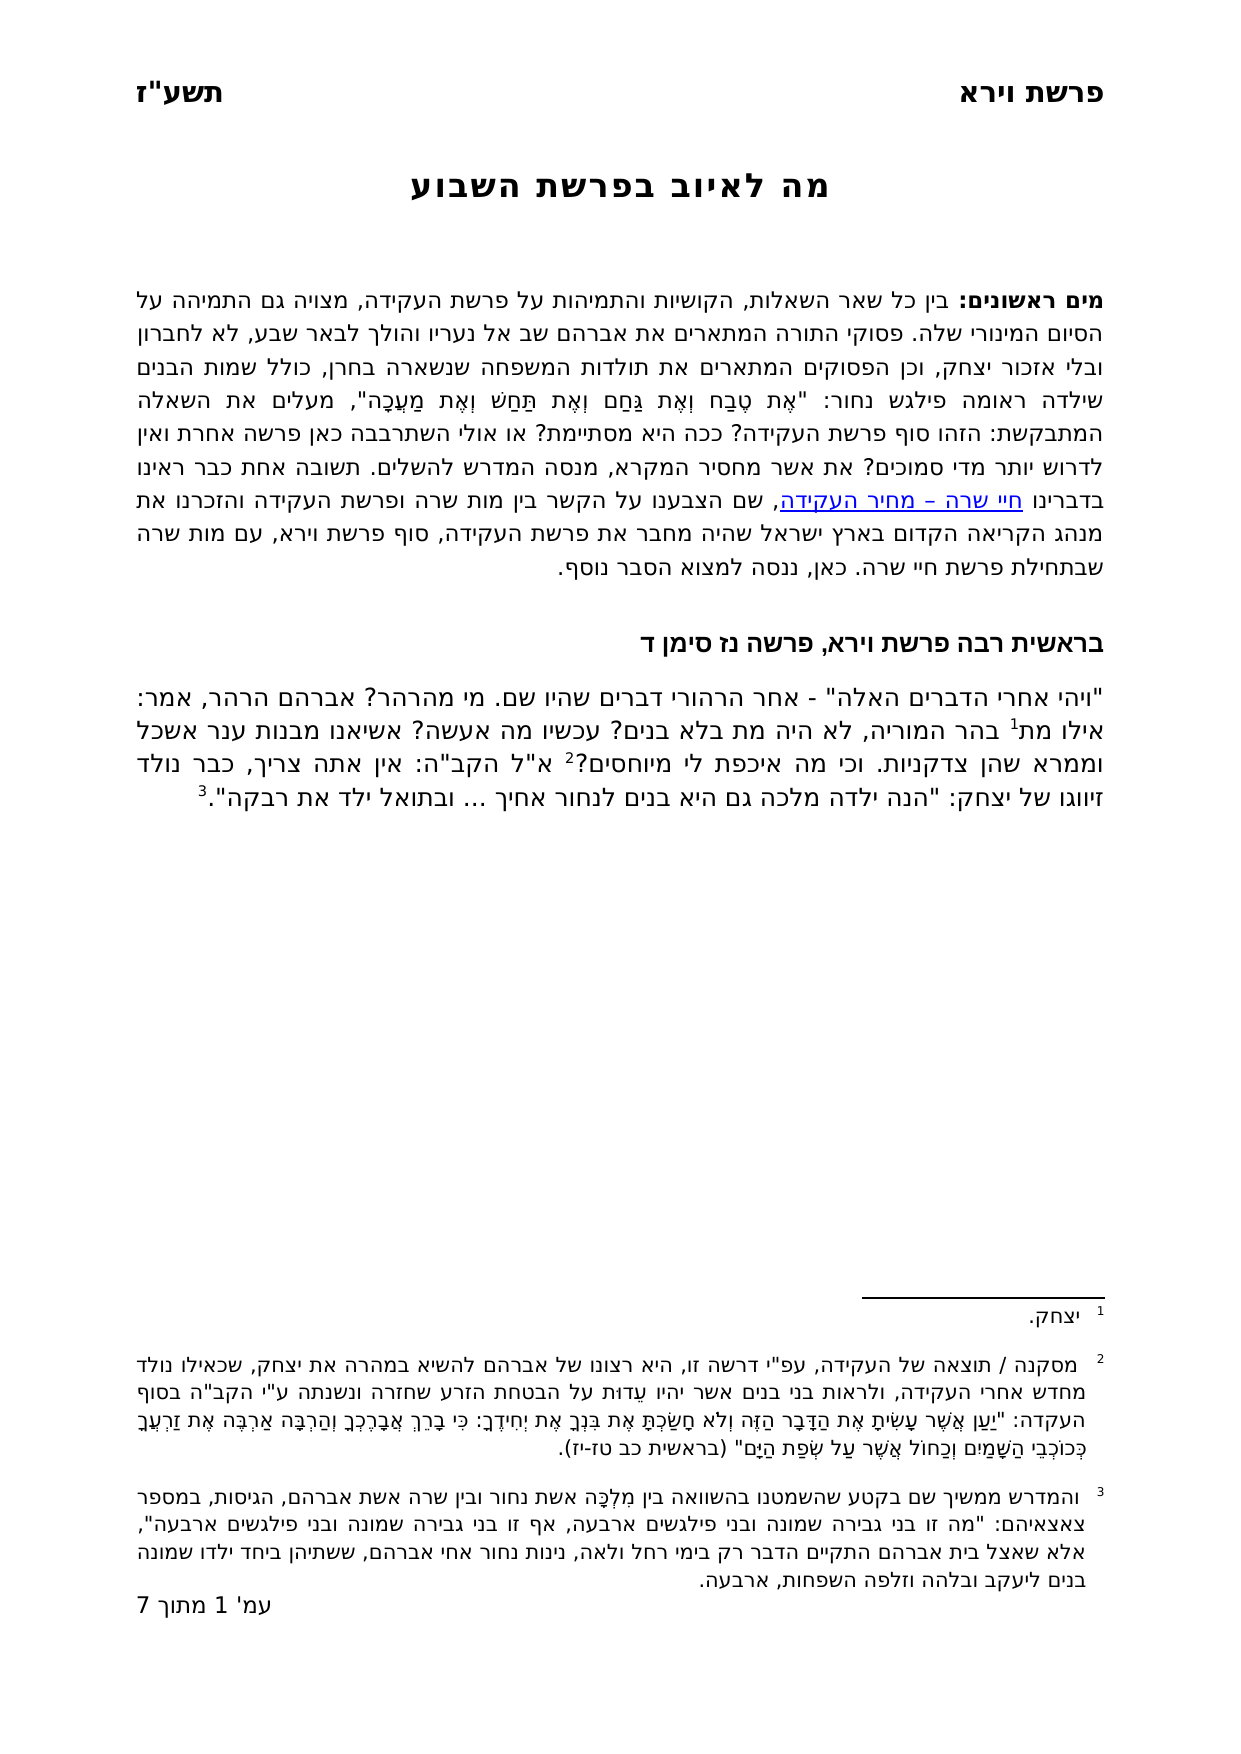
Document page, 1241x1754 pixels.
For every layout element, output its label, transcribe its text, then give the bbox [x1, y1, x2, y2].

text "ויהי אחרי הדברים האלה" - אחר הרהורי דברים שהיו שם. מי מהרהר? אברהם הרהר, אמר: אילו מת בהר המוריה, לא היה מת בלא בנים? עכשיו מה אעשה? אשיאנו מבנות ענר אשכל וממרא שהן צדקניות. וכי מה איכפת לי מיוחסים? א"ל הקב"ה: אין אתה צריך, כבר נולד זיווגו של יצחק: "הנה ילדה מלכה גם היא בנים לנחור אחיך ... ובתואל ילד את רבקה". [136, 678, 1104, 812]
text בראשית רבה פרשת וירא, פרשה נז סימן ד [136, 626, 1104, 658]
text מים ראשונים: בין כל שאר השאלות, הקושיות והתמיהות על פרשת העקידה, מצויה גם התמיהה על הסיום המינורי שלה. פסוקי התורה המתארים את אברהם שב אל נעריו והולך לבאר שבע, לא לחברון ובלי אזכור יצחק, וכן הפסוקים המתארים את תולדות המשפחה שנשארה בחרן, כולל שמות הבנים שילדה ראומה פילגש נחור: "אֶת טֶבַח וְאֶת גַּחַם וְאֶת תַּחַשׁ וְאֶת מַעֲכָה", מעלים את השאלה המתבקשת: הזהו סוף פרשת העקידה? ככה היא מסתיימת? או אולי השתרבבה כאן פרשה אחרת ואין לדרוש יותר מדי סמוכים? את אשר מחסיר המקרא, מנסה המדרש להשלים. תשובה אחת כבר ראינו בדברינו חיי שרה – מחיר העקידה, שם הצבענו על הקשר בין מות שרה ופרשת העקידה והזכרנו את מנהג הקריאה הקדום בארץ ישראל שהיה מחבר את פרשת העקידה, סוף פרשת וירא, עם מות שרה שבתחילת פרשת חיי שרה. כאן, ננסה למצוא הסבר נוסף. [136, 281, 1104, 581]
text מה לאיוב בפרשת השבוע [136, 167, 1104, 206]
